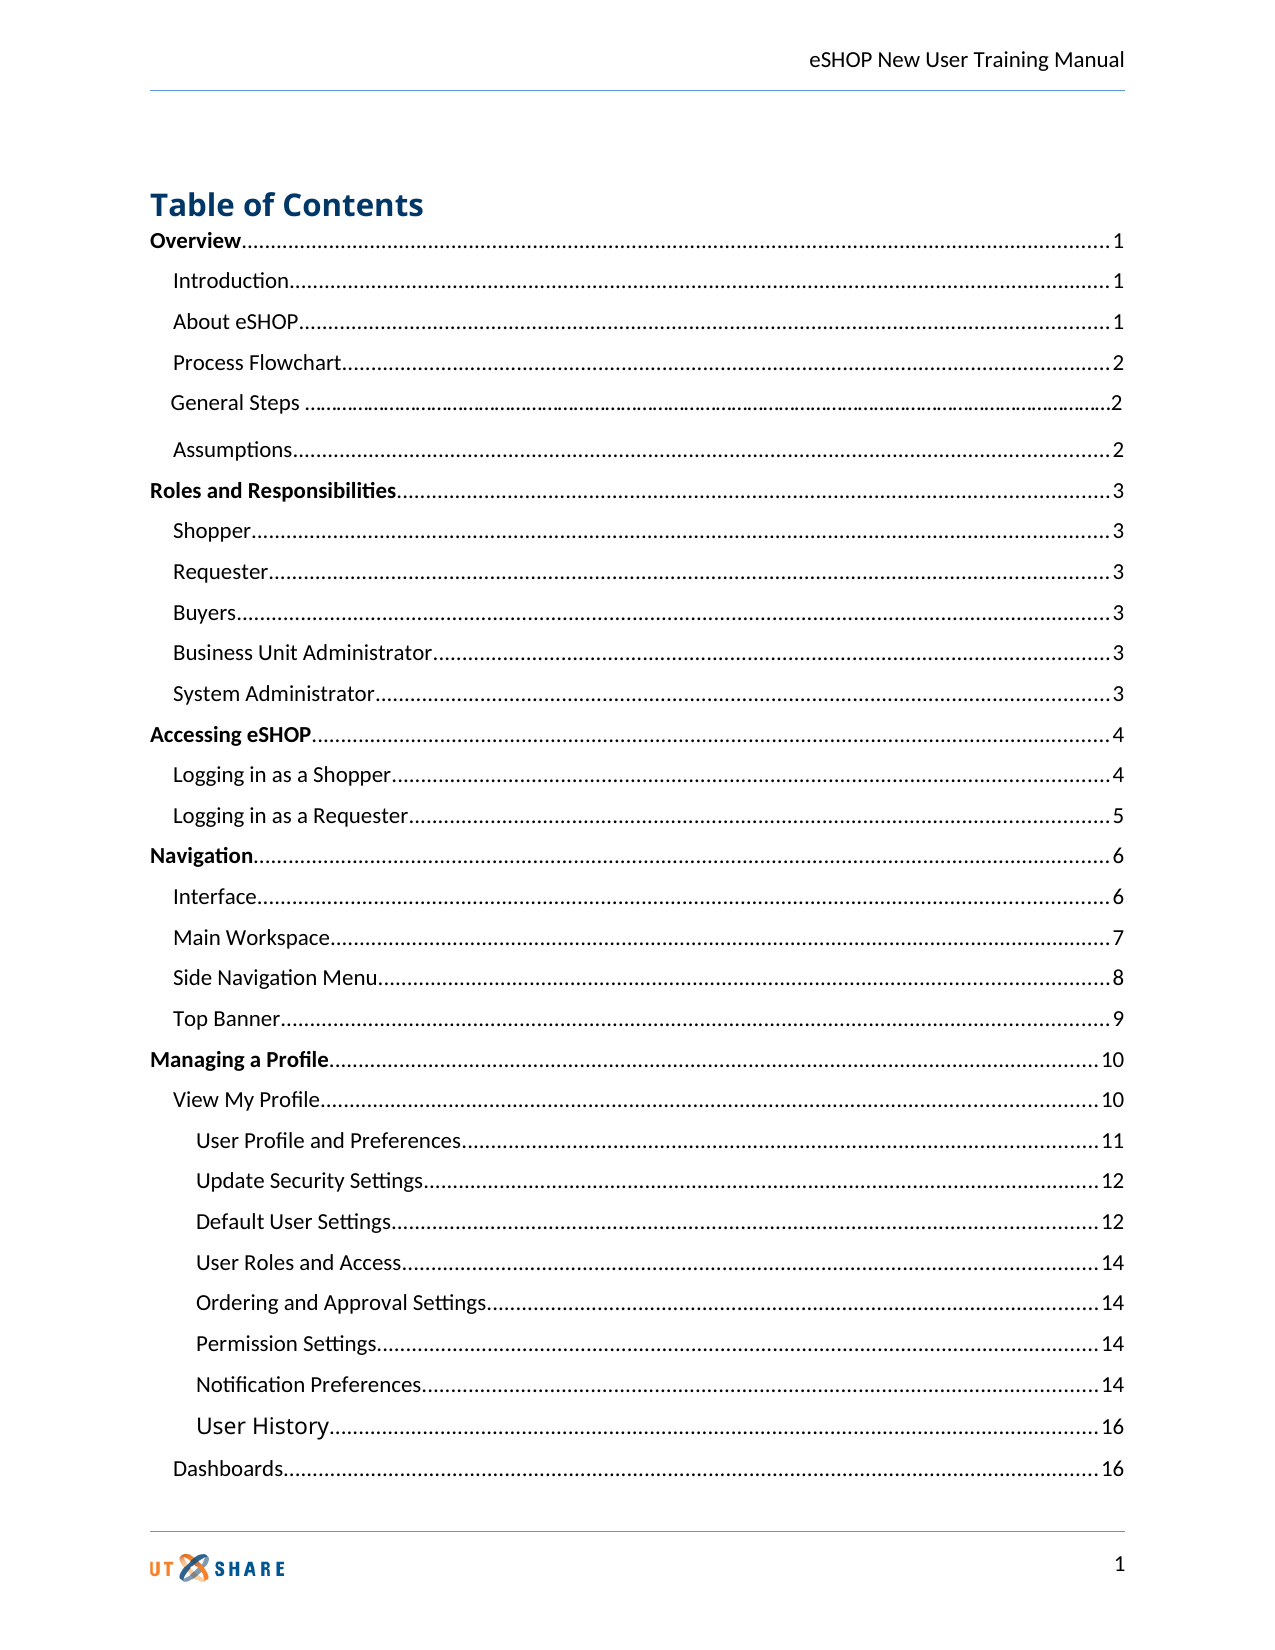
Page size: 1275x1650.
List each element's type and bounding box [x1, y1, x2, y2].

picture [140, 1529, 293, 1605]
